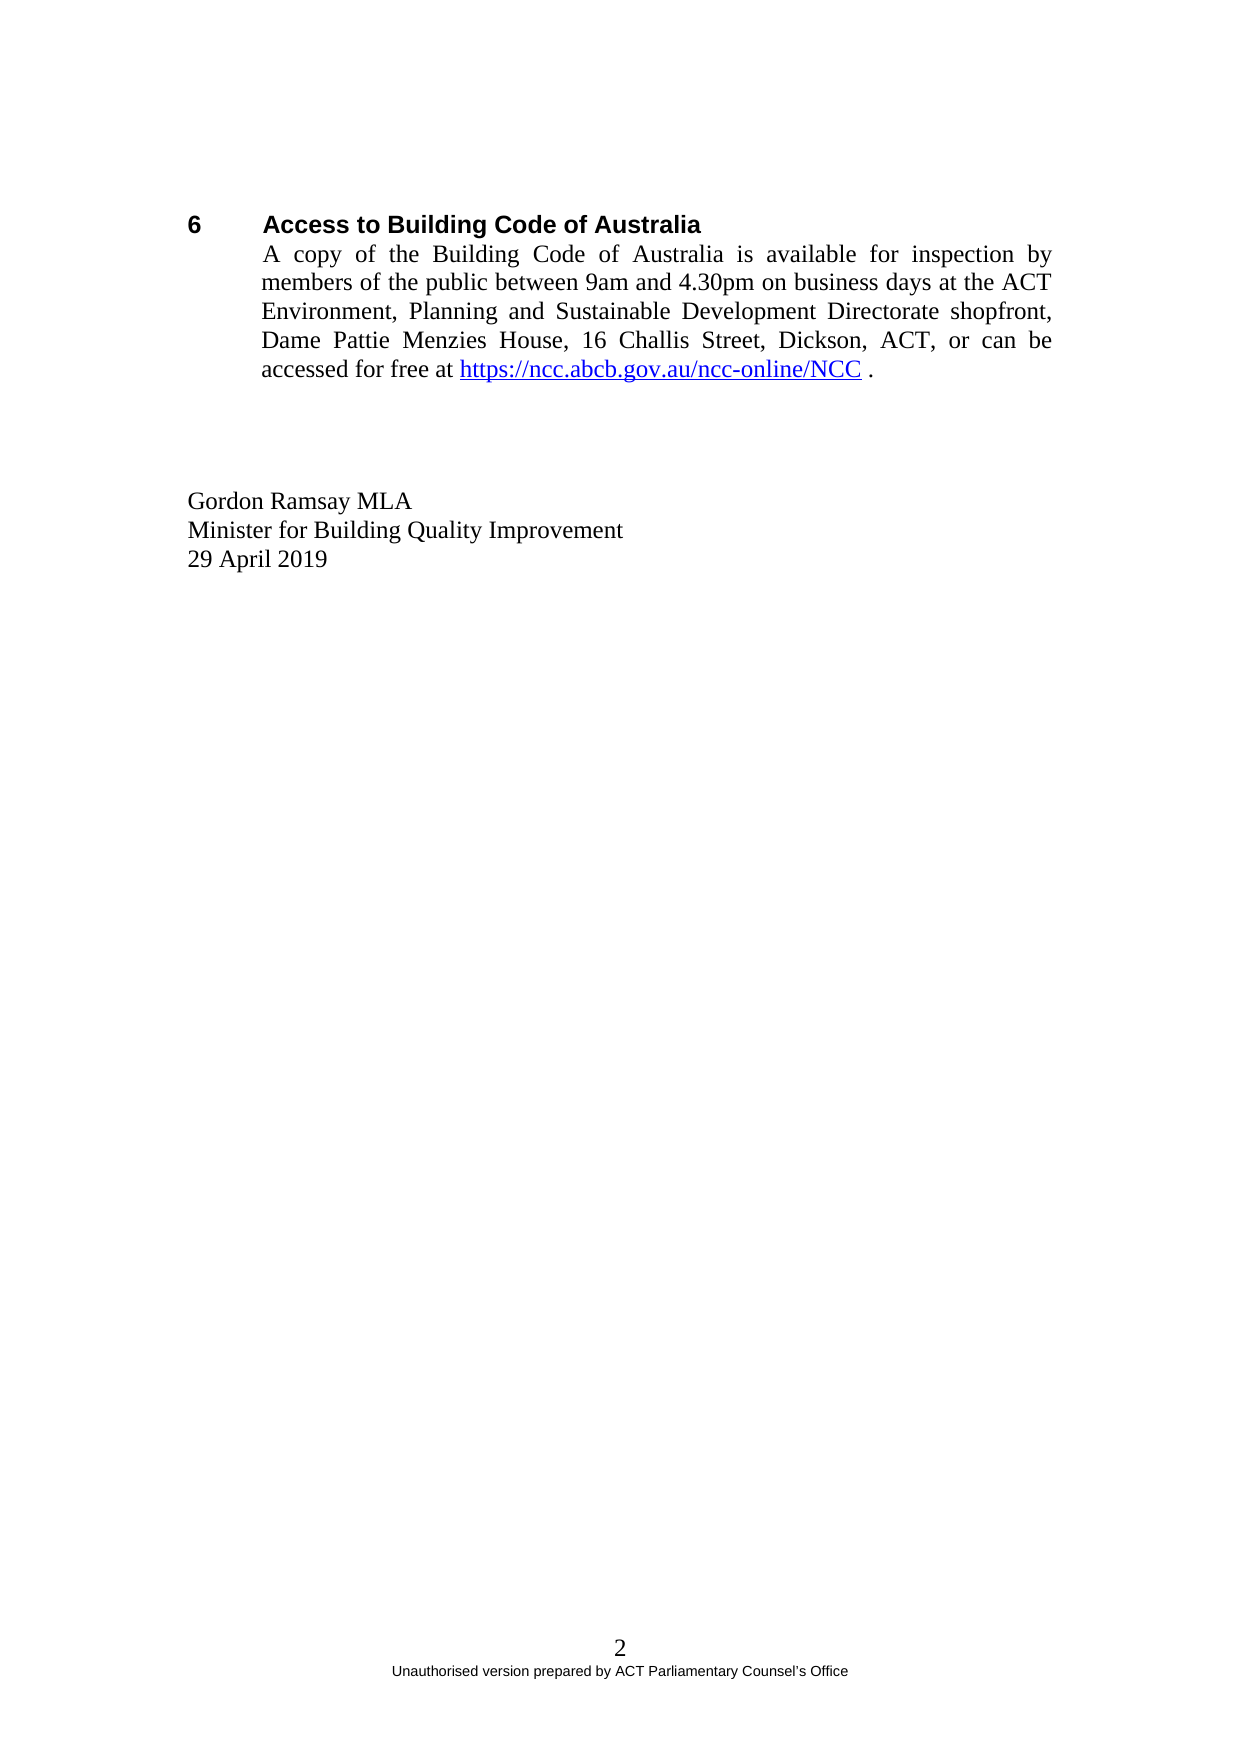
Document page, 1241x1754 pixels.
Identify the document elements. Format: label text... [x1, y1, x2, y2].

text Minister for Building Quality Improvement [187, 515, 1053, 544]
text Gordon Ramsay MLA [187, 486, 1053, 515]
text A copy of the Building Code of Australia is available for inspection by members of the public between 9am and 4.30pm on business days at the ACT Environment, Planning and Sustainable Development Directorate shopfront, Dame Pattie Menzies House, 16 Challis Street, Dickson, ACT, or can be accessed for free at https://ncc.abcb.gov.au/ncc-online/NCC . [261, 239, 1053, 382]
list Access to Building Code of Australia [187, 210, 1053, 239]
text 29 April 2019 [187, 544, 1053, 572]
